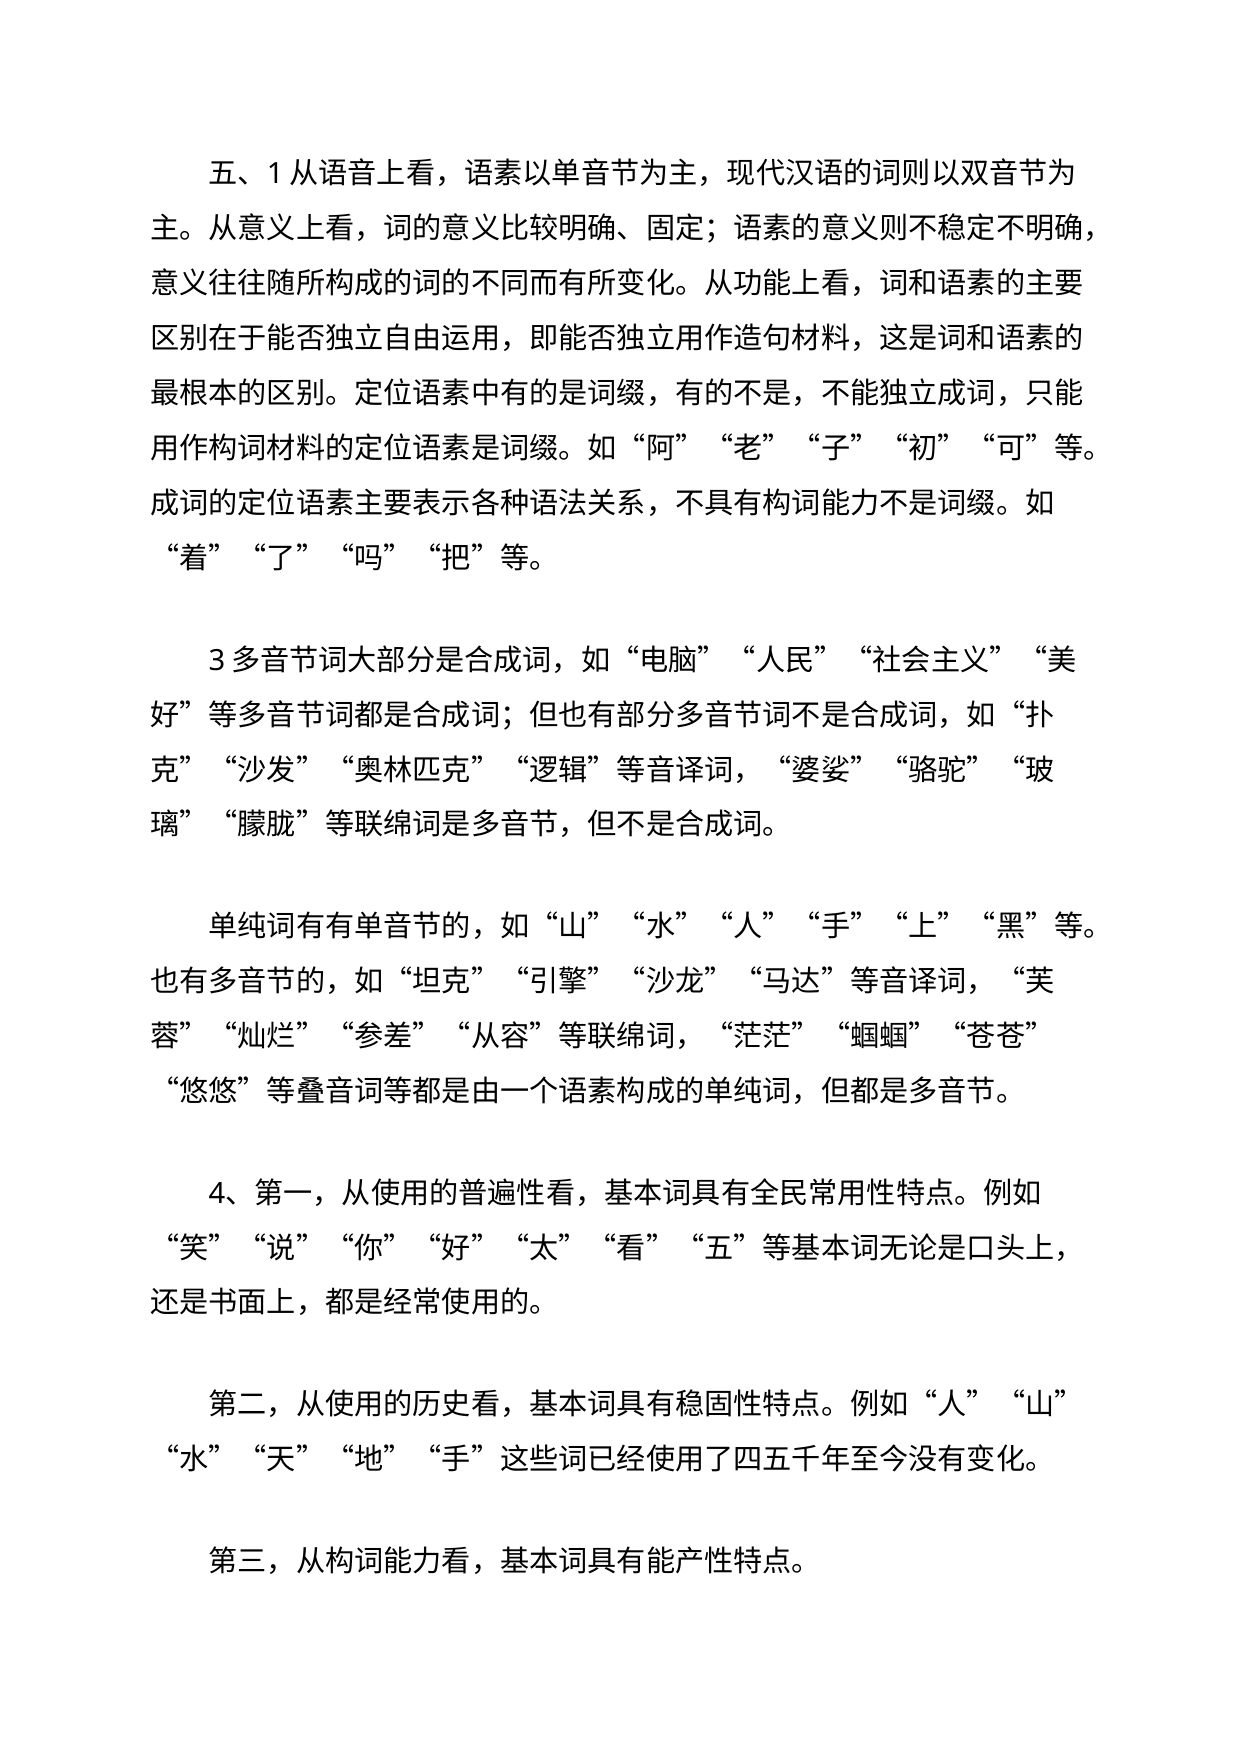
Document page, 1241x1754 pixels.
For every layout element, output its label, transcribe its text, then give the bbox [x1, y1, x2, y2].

text 4、第一，从使用的普遍性看，基本词具有全民常用性特点。例如“笑”“说”“你”“好”“太”“看”“五”等基本词无论是口头上，还是书面上，都是经常使用的。 [150, 1169, 1090, 1321]
text 3多音节词大部分是合成词，如“电脑”“人民”“社会主义”“美好”等多音节词都是合成词；但也有部分多音节词不是合成词，如“扑克”“沙发”“奥林匹克”“逻辑”等音译词，“婆娑”“骆驼”“玻璃”“朦胧”等联绵词是多音节，但不是合成词。 [150, 636, 1090, 843]
text 五、1从语音上看，语素以单音节为主，现代汉语的词则以双音节为主。从意义上看，词的意义比较明确、固定；语素的意义则不稳定不明确，意义往往随所构成的词的不同而有所变化。从功能上看，词和语素的主要区别在于能否独立自由运用，即能否独立用作造句材料，这是词和语素的最根本的区别。定位语素中有的是词缀，有的不是，不能独立成词，只能用作构词材料的定位语素是词缀。如“阿”“老”“子”“初”“可”等。成词的定位语素主要表示各种语法关系，不具有构词能力不是词缀。如“着”“了”“吗”“把”等。 [150, 150, 1090, 577]
text 单纯词有有单音节的，如“山”“水”“人”“手”“上”“黑”等。也有多音节的，如“坦克”“引擎”“沙龙”“马达”等音译词，“芙蓉”“灿烂”“参差”“从容”等联绵词，“茫茫”“蝈蝈”“苍苍”“悠悠”等叠音词等都是由一个语素构成的单纯词，但都是多音节。 [150, 903, 1090, 1110]
text 第二，从使用的历史看，基本词具有稳固性特点。例如“人”“山”“水”“天”“地”“手”这些词已经使用了四五千年至今没有变化。 [150, 1381, 1090, 1478]
text 第三，从构词能力看，基本词具有能产性特点。 [150, 1537, 1090, 1580]
